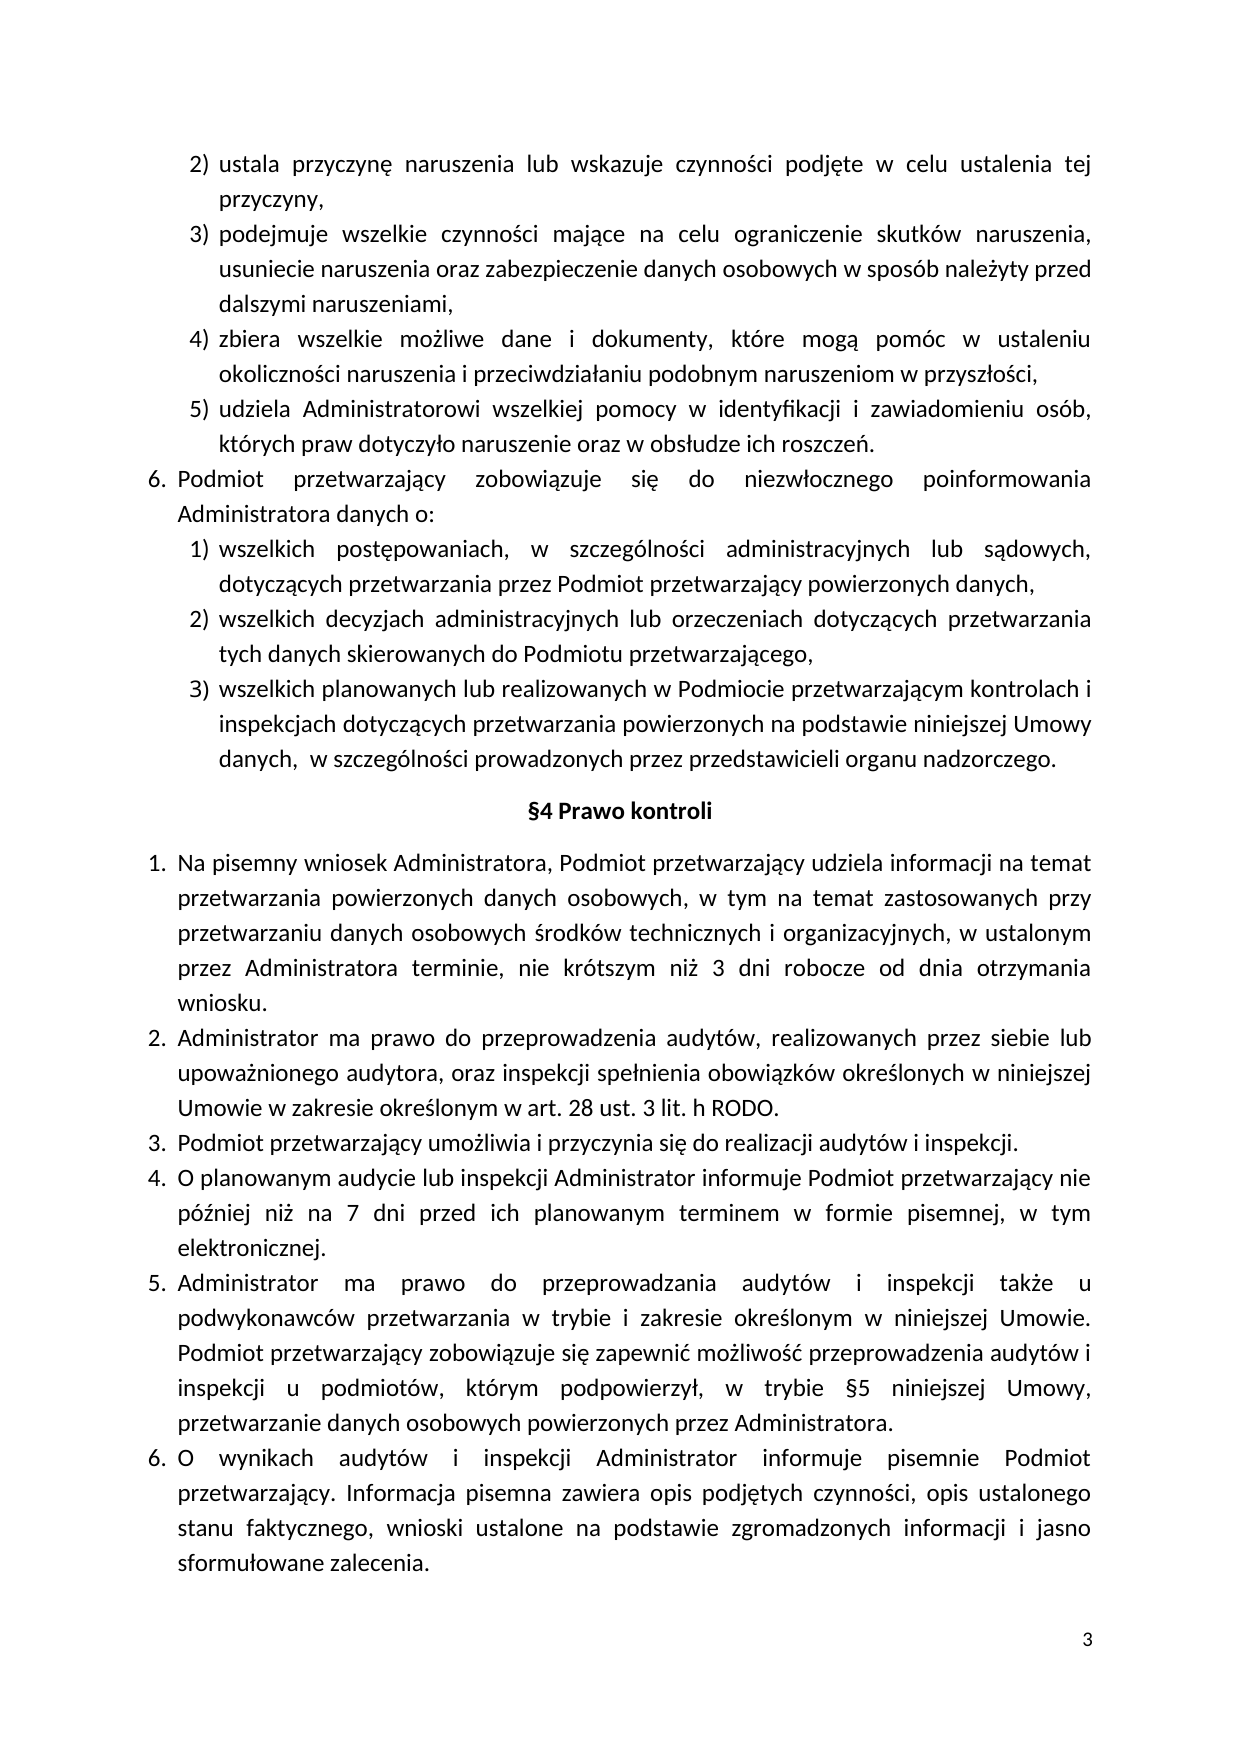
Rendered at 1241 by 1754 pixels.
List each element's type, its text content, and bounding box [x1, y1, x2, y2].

list wszelkich decyzjach administracyjnych lub orzeczeniach dotyczących przetwarzania tych danych skierowanych do Podmiotu przetwarzającego, [189, 603, 1092, 668]
text §4 Prawo kontroli [148, 795, 1092, 826]
list O planowanym audycie lub inspekcji Administrator informuje Podmiot przetwarzający nie później niż na 7 dni przed ich planowanym terminem w formie pisemnej, w tym elektronicznej. [148, 1162, 1092, 1262]
list podejmuje wszelkie czynności mające na celu ograniczenie skutków naruszenia, usuniecie naruszenia oraz zabezpieczenie danych osobowych w sposób należyty przed dalszymi naruszeniami, [189, 218, 1092, 318]
list wszelkich planowanych lub realizowanych w Podmiocie przetwarzającym kontrolach i inspekcjach dotyczących przetwarzania powierzonych na podstawie niniejszej Umowy danych, w szczególności prowadzonych przez przedstawicieli organu nadzorczego. [189, 673, 1092, 774]
list wszelkich postępowaniach, w szczególności administracyjnych lub sądowych, dotyczących przetwarzania przez Podmiot przetwarzający powierzonych danych, [189, 533, 1092, 598]
list O wynikach audytów i inspekcji Administrator informuje pisemnie Podmiot przetwarzający. Informacja pisemna zawiera opis podjętych czynności, opis ustalonego stanu faktycznego, wnioski ustalone na podstawie zgromadzonych informacji i jasno sformułowane zalecenia. [148, 1442, 1092, 1577]
list Podmiot przetwarzający umożliwia i przyczynia się do realizacji audytów i inspekcji. [148, 1127, 1092, 1157]
list Administrator ma prawo do przeprowadzania audytów i inspekcji także u podwykonawców przetwarzania w trybie i zakresie określonym w niniejszej Umowie. Podmiot przetwarzający zobowiązuje się zapewnić możliwość przeprowadzenia audytów i inspekcji u podmiotów, którym podpowierzył, w trybie §5 niniejszej Umowy, przetwarzanie danych osobowych powierzonych przez Administratora. [148, 1267, 1092, 1437]
list ustala przyczynę naruszenia lub wskazuje czynności podjęte w celu ustalenia tej przyczyny, [189, 148, 1092, 213]
list udziela Administratorowi wszelkiej pomocy w identyfikacji i zawiadomieniu osób, których praw dotyczyło naruszenie oraz w obsłudze ich roszczeń. [189, 393, 1092, 458]
list Na pisemny wniosek Administratora, Podmiot przetwarzający udziela informacji na temat przetwarzania powierzonych danych osobowych, w tym na temat zastosowanych przy przetwarzaniu danych osobowych środków technicznych i organizacyjnych, w ustalonym przez Administratora terminie, nie krótszym niż 3 dni robocze od dnia otrzymania wniosku. [148, 847, 1092, 1017]
list Administrator ma prawo do przeprowadzenia audytów, realizowanych przez siebie lub upoważnionego audytora, oraz inspekcji spełnienia obowiązków określonych w niniejszej Umowie w zakresie określonym w art. 28 ust. 3 lit. h RODO. [148, 1022, 1092, 1122]
list Podmiot przetwarzający zobowiązuje się do niezwłocznego poinformowania Administratora danych o: [148, 463, 1092, 528]
list zbiera wszelkie możliwe dane i dokumenty, które mogą pomóc w ustaleniu okoliczności naruszenia i przeciwdziałaniu podobnym naruszeniom w przyszłości, [189, 323, 1092, 388]
